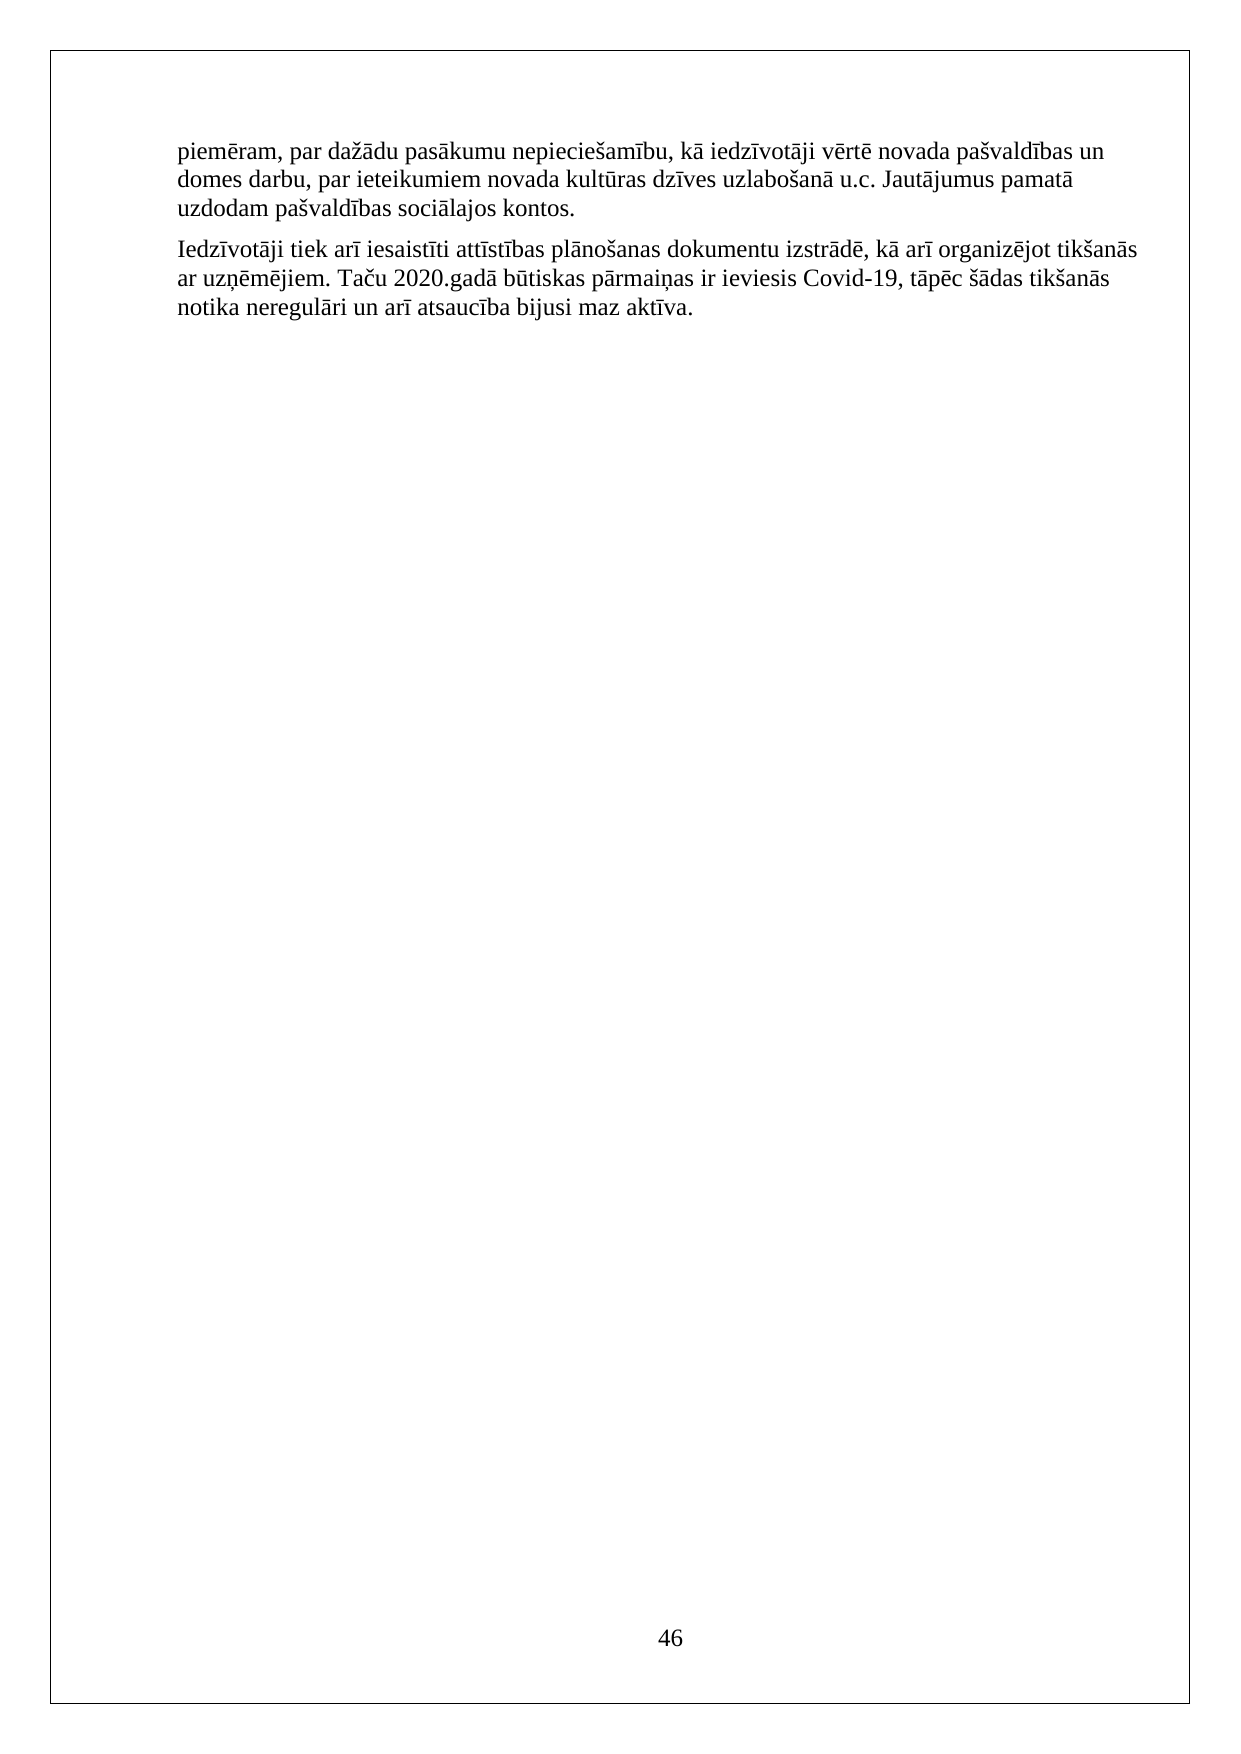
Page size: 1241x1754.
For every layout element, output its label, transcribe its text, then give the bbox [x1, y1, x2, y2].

text Iedzīvotāji tiek arī iesaistīti attīstības plānošanas dokumentu izstrādē, kā arī organizējot tikšanās ar uzņēmējiem. Taču 2020.gadā būtiskas pārmaiņas ir ieviesis Covid-19, tāpēc šādas tikšanās notika neregulāri un arī atsaucība bijusi maz aktīva. [177, 234, 1163, 321]
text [177, 136, 1163, 222]
